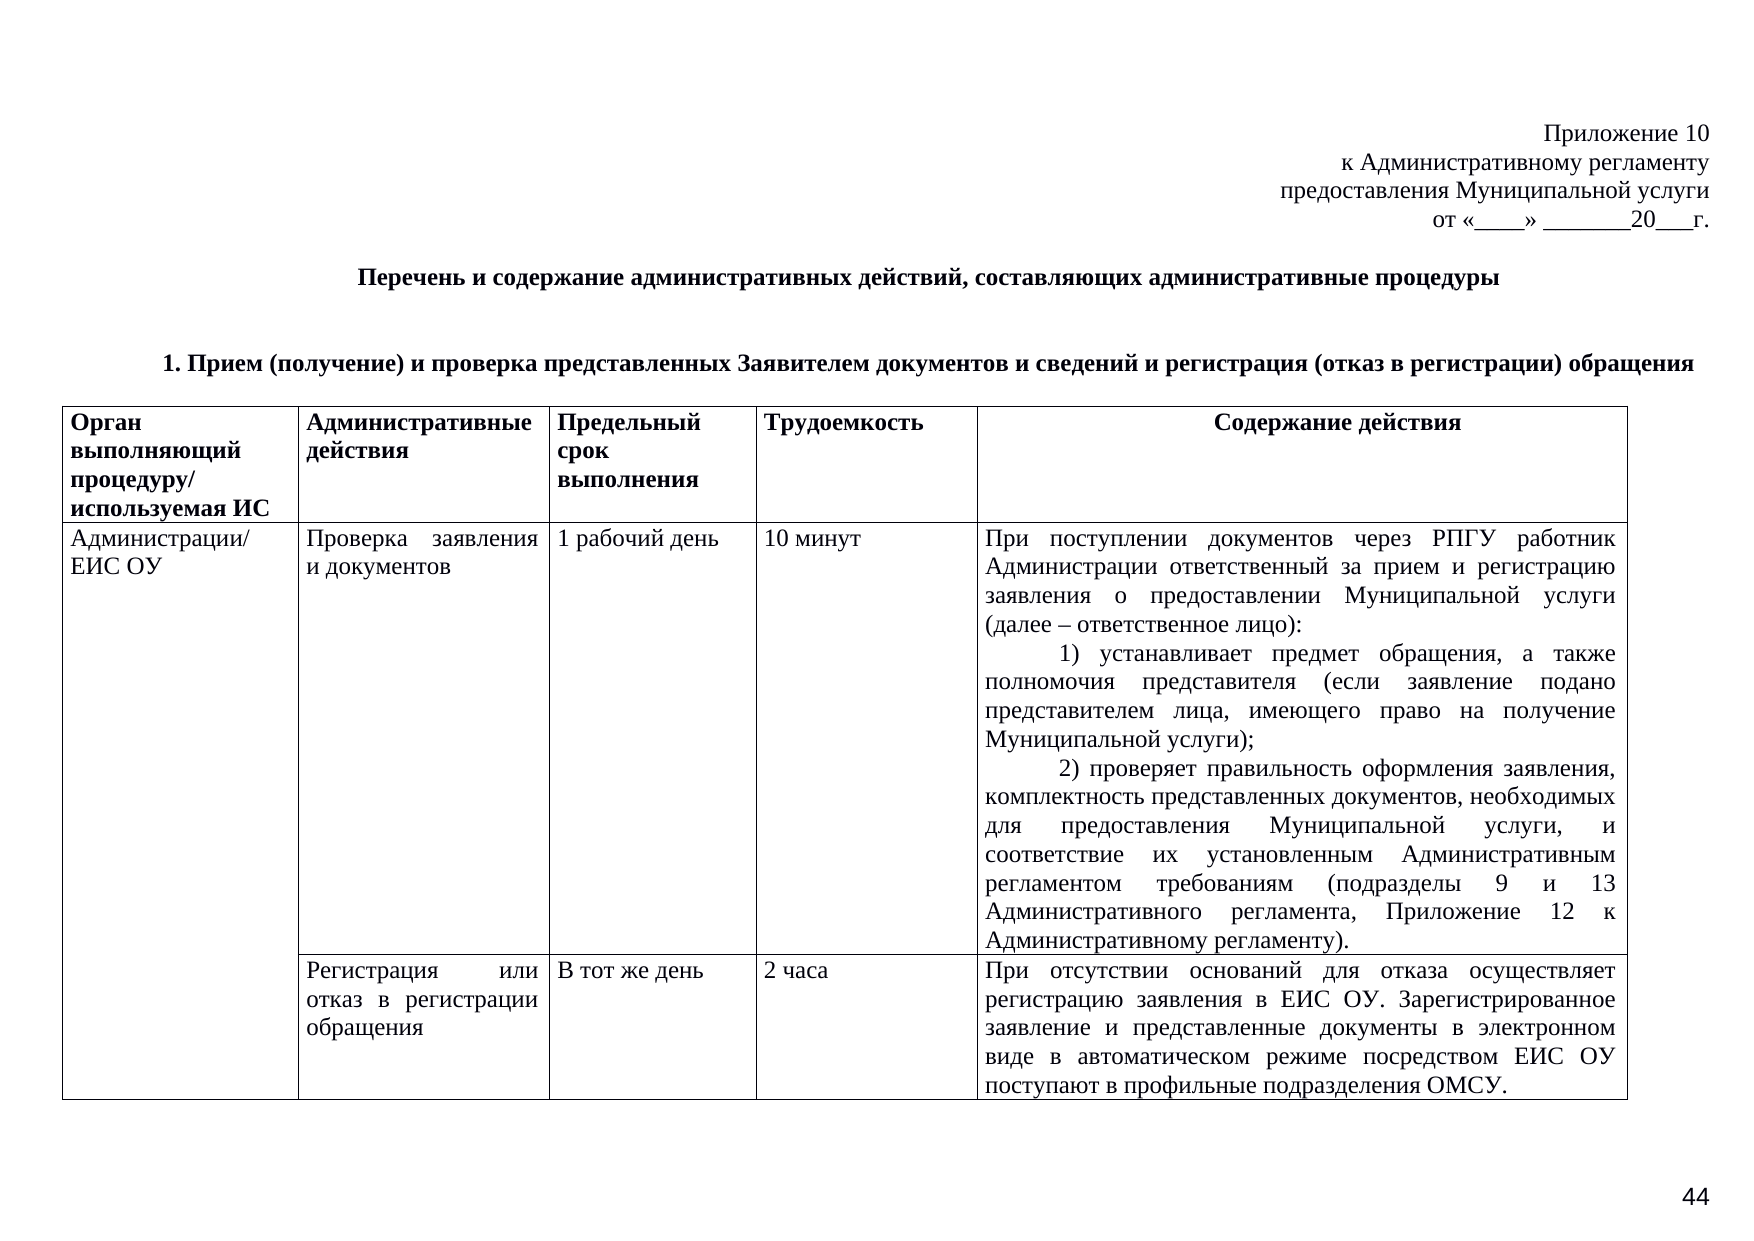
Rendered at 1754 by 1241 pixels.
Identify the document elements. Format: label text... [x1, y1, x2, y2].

text к Административному регламенту [74, 147, 1709, 176]
table_cell Проверка заявления и документов [299, 523, 549, 954]
text от «____» _______20___г. [74, 204, 1709, 233]
text Перечень и содержание административных действий, составляющих административные процедуры [74, 262, 1709, 291]
text Приложение 10 [74, 118, 1709, 147]
table_cell 10 минут [757, 523, 977, 954]
table_header Предельный срок выполнения [550, 407, 756, 522]
table_cell При поступлении документов через РПГУ работник Администрации ответственный за прием и регистрацию заявления о предоставлении Муниципальной услуги (далее – ответственное лицо): 1) устанавливает предмет обращения, а также полномочия представителя (если заявление подано представителем лица, имеющего право на получение Муниципальной услуги); 2) проверяет правильность оформления заявления, комплектность представленных документов, необходимых для предоставления Муниципальной услуги, и соответствие их установленным Административным регламентом требованиям (подразделы 9 и 13 Административного регламента, Приложение 12 к Административному регламенту). [978, 523, 1627, 954]
table_cell 2 часа [757, 955, 977, 1099]
text 1. Прием (получение) и проверка представленных Заявителем документов и сведений и регистрация (отказ в регистрации) обращения [74, 348, 1709, 377]
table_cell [978, 955, 1627, 1099]
text предоставления Муниципальной услуги [74, 176, 1709, 204]
table_cell Администрации/ ЕИС ОУ [63, 523, 298, 1099]
table_header Содержание действия [978, 407, 1627, 522]
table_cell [299, 955, 549, 1099]
table_header Трудоемкость [757, 407, 977, 522]
table_header Орган выполняющий процедуру/ используемая ИС [63, 407, 298, 522]
table_cell 1 рабочий день [550, 523, 756, 954]
table_cell В тот же день [550, 955, 756, 1099]
table_header Административные действия [299, 407, 549, 522]
